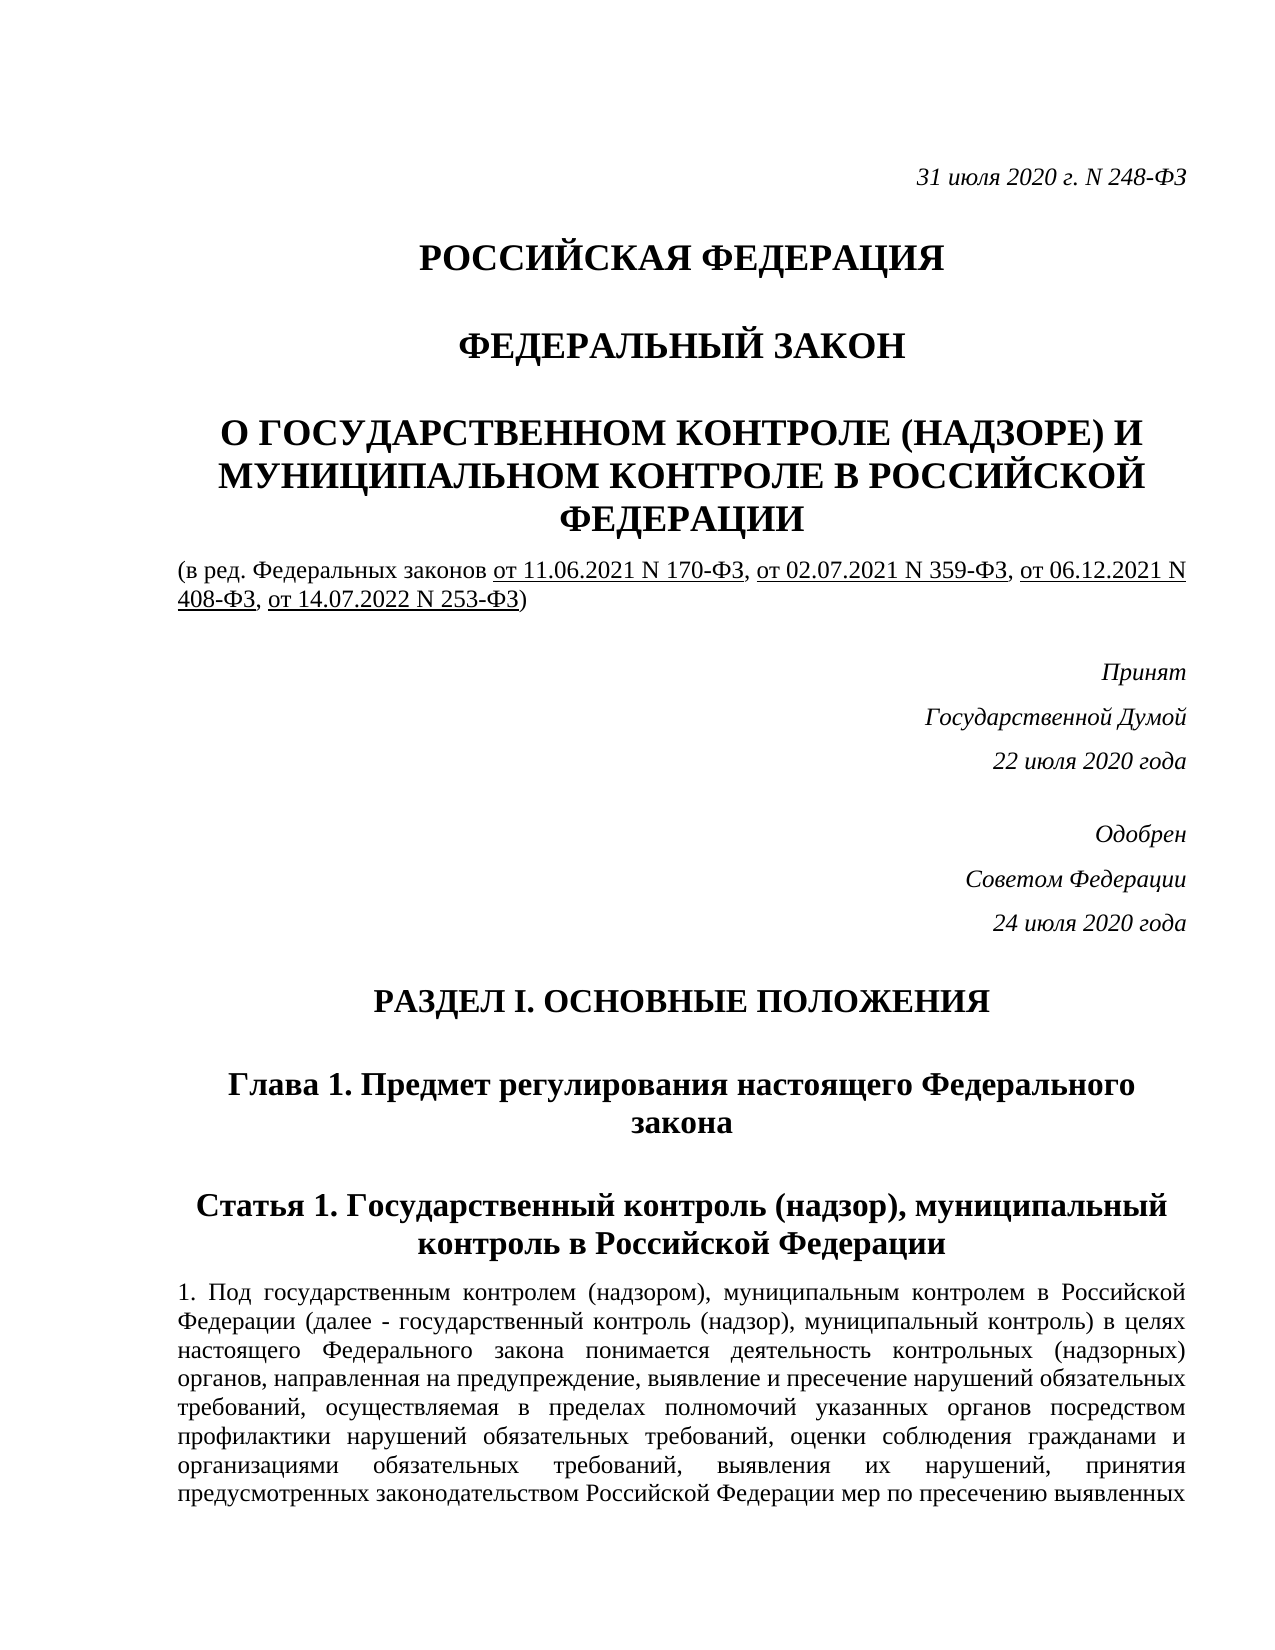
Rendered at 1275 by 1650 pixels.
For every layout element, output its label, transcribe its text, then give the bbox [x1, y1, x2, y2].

text Статья 1. Государственный контроль (надзор), муниципальный контроль в Российской Федерации [177, 1185, 1186, 1262]
text 24 июля 2020 года [177, 908, 1186, 937]
text Принят [177, 657, 1186, 686]
text РОССИЙСКАЯ ФЕДЕРАЦИЯ [177, 236, 1186, 279]
text РАЗДЕЛ I. ОСНОВНЫЕ ПОЛОЖЕНИЯ [177, 981, 1186, 1019]
text Государственной Думой [177, 702, 1186, 731]
text О ГОСУДАРСТВЕННОМ КОНТРОЛЕ (НАДЗОРЕ) И МУНИЦИПАЛЬНОМ КОНТРОЛЕ В РОССИЙСКОЙ ФЕДЕРАЦИИ [177, 411, 1186, 540]
text Советом Федерации [177, 864, 1186, 892]
text 31 июля 2020 г. N 248-ФЗ [177, 162, 1186, 191]
text (в ред. Федеральных законов от 11.06.2021 N 170-ФЗ, от 02.07.2021 N 359-ФЗ, от 06.12.2021 N 408-ФЗ, от 14.07.2022 N 253-ФЗ) [177, 556, 1186, 613]
text 22 июля 2020 года [177, 746, 1186, 775]
text Глава 1. Предмет регулирования настоящего Федерального закона [177, 1064, 1186, 1141]
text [177, 1277, 1186, 1507]
text ФЕДЕРАЛЬНЫЙ ЗАКОН [177, 323, 1186, 366]
text Одобрен [177, 819, 1186, 848]
